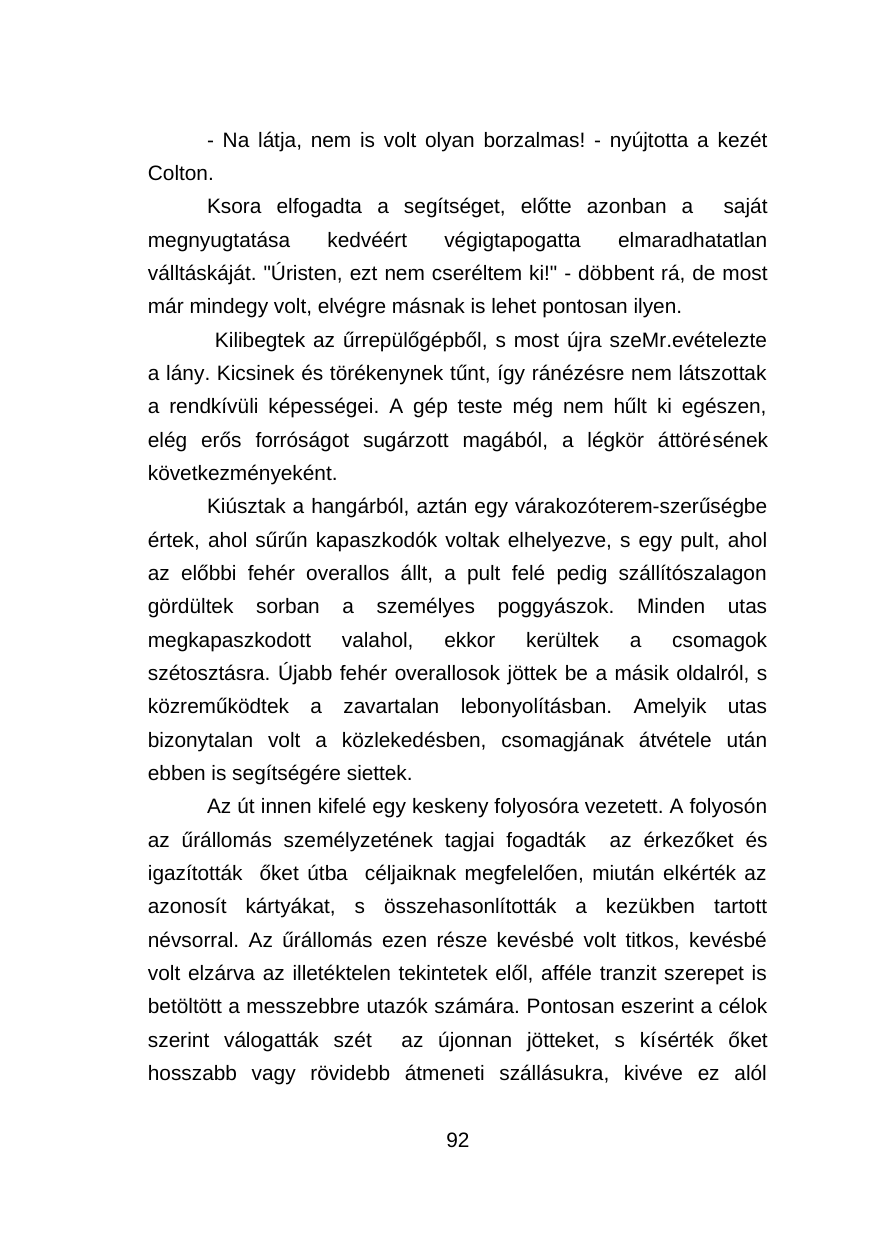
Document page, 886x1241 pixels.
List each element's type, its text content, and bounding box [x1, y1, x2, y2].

text Kilibegtek az űrrepülőgépből, s most újra szeMr.evételezte a lány. Kicsinek és törékenynek tűnt, így ránézésre nem látszottak a rendkívüli képességei. A gép teste még nem hűlt ki egészen, elég erős forróságot sugárzott magából, a légkör áttörésének következményeként. [148, 318, 768, 485]
text Ksora elfogadta a segítséget, előtte azonban a saját megnyugtatása kedvéért végigtapogatta elmaradhatatlan válltáskáját. "Úristen, ezt nem cseréltem ki!" - döbbent rá, de most már mindegy volt, elvégre másnak is lehet pontosan ilyen. [148, 185, 768, 318]
text - Na látja, nem is volt olyan borzalmas! - nyújtotta a kezét Colton. [148, 118, 768, 185]
text Kiúsztak a hangárból, aztán egy várakozóterem-szerűségbe értek, ahol sűrűn kapaszkodók voltak elhelyezve, s egy pult, ahol az előbbi fehér overallos állt, a pult felé pedig szállítószalagon gördültek sorban a személyes poggyászok. Minden utas megkapaszkodott valahol, ekkor kerültek a csomagok szétosztásra. Újabb fehér overallosok jöttek be a másik oldalról, s közreműködtek a zavartalan lebonyolításban. Amelyik utas bizonytalan volt a közlekedésben, csomagjának átvétele után ebben is segítségére siettek. [148, 485, 768, 785]
